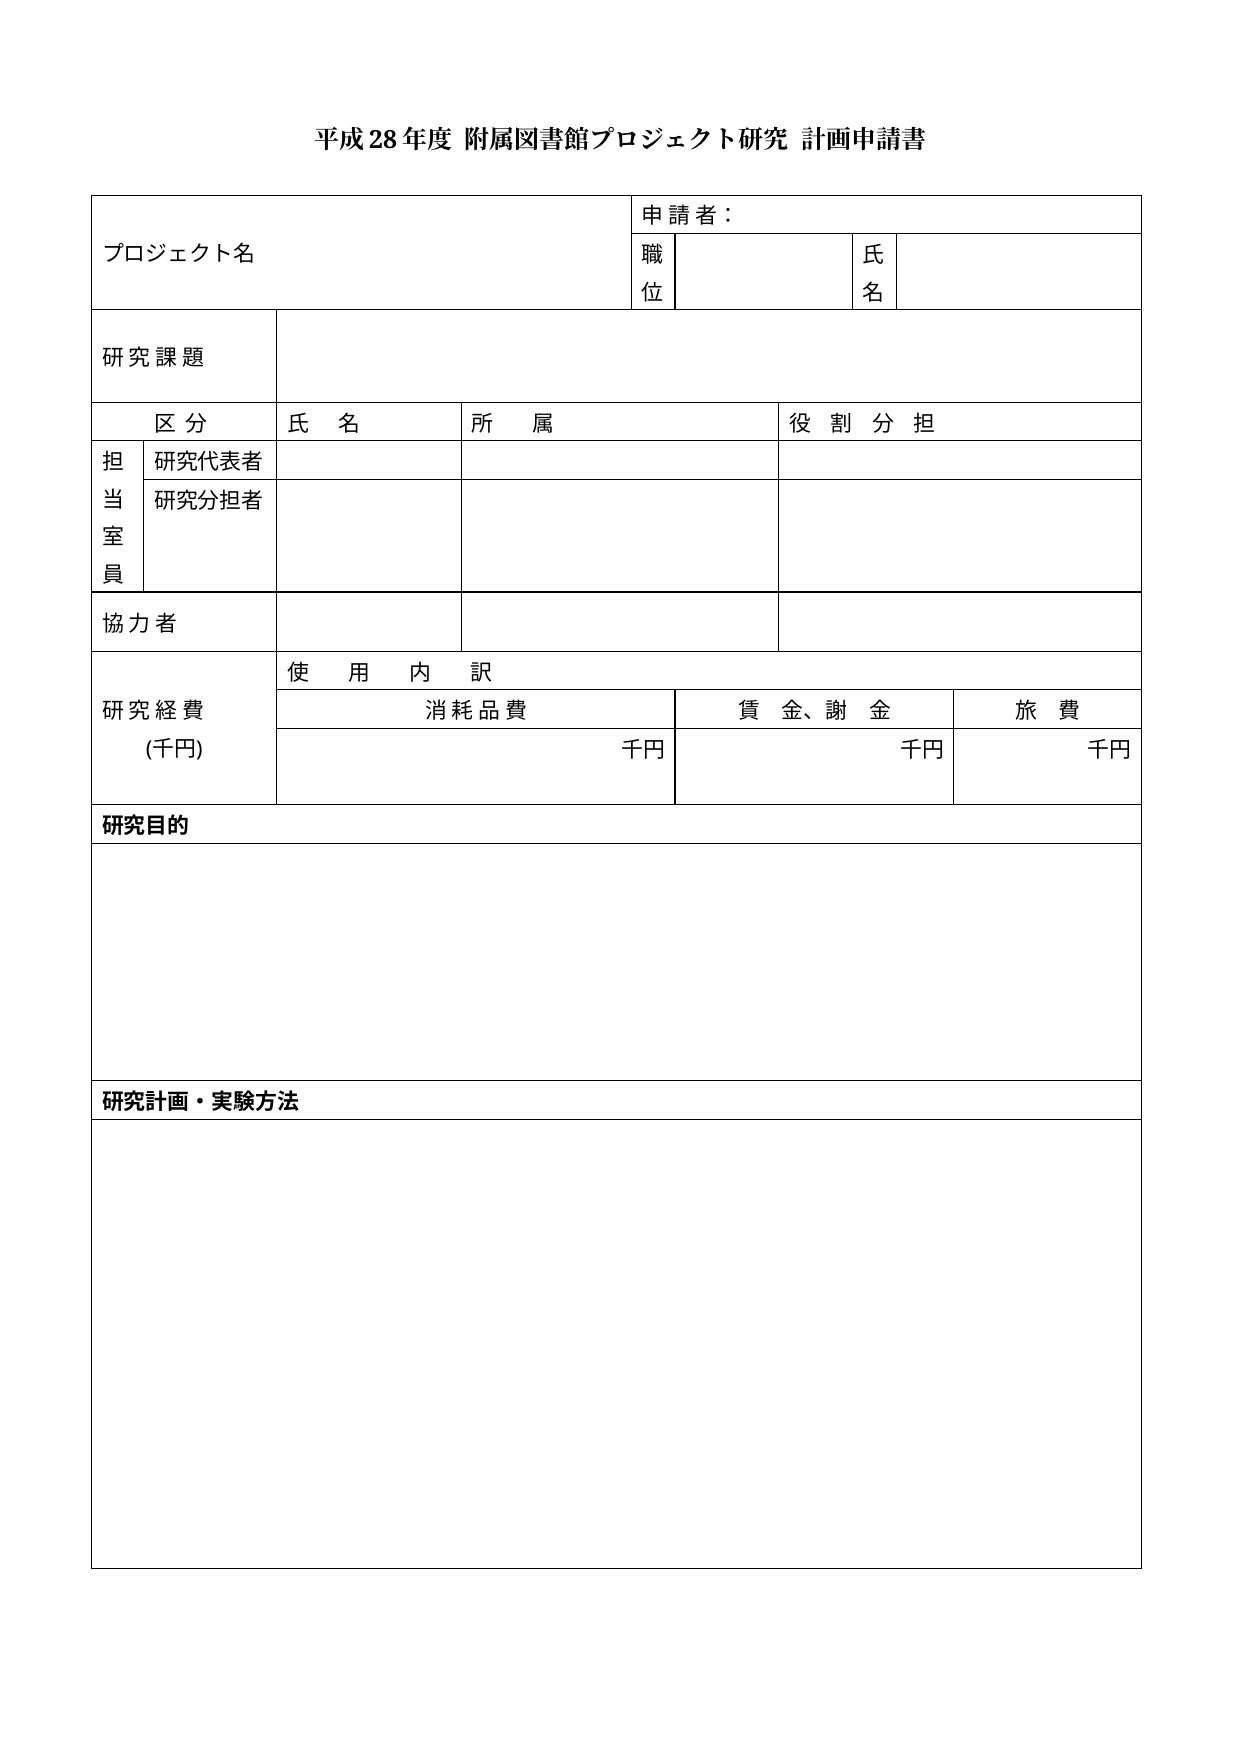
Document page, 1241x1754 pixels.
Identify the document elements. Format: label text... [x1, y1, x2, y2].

table_cell 所 属 [462, 403, 778, 440]
table_cell [779, 441, 1141, 479]
table_header 申 請 者： [632, 196, 1141, 233]
table_cell [277, 441, 461, 479]
table_cell [897, 234, 1141, 309]
table_cell 消 耗 品 費 [277, 690, 674, 728]
table_cell 協 力 者 [92, 593, 276, 651]
text 平成28年度 附属図書館プロジェクト研究 計画申請書 [118, 119, 1122, 157]
table_cell [277, 480, 461, 591]
table_cell [92, 1120, 1141, 1568]
table_cell [277, 593, 461, 651]
table_cell [676, 234, 852, 309]
table_cell 役 割 分 担 [779, 403, 1141, 440]
table_cell [92, 844, 1141, 1080]
table_cell 氏名 [853, 234, 896, 309]
table_cell 区 分 [144, 403, 276, 440]
table_cell 氏 名 [277, 403, 461, 440]
table_cell 賃 金、謝 金 [676, 690, 953, 728]
table_cell [779, 593, 1141, 651]
table_cell 担当 室員 [92, 441, 143, 591]
table_cell [462, 441, 778, 479]
table_cell [462, 480, 778, 591]
table_cell 使 用 内 訳 [277, 652, 1141, 689]
table_cell 千円 [954, 729, 1141, 804]
table_cell 職位 [632, 234, 674, 309]
table_cell 研究計画・実験方法 [92, 1081, 1141, 1118]
table_cell 千円 [676, 729, 953, 804]
table_cell 研 究 経 費 (千円) [92, 652, 276, 804]
table_cell [92, 403, 144, 440]
table_cell [462, 593, 778, 651]
table_cell 千円 [277, 729, 674, 804]
table_cell 旅 費 [954, 690, 1141, 728]
table_cell 研究代表者 [144, 441, 276, 479]
table_cell [277, 310, 1141, 402]
table_header プロジェクト名 [92, 196, 631, 309]
table_cell 研究分担者 [144, 480, 276, 591]
table_cell 研 究 課 題 [92, 310, 276, 402]
table_cell 研究目的 [92, 805, 1141, 843]
table_cell [779, 480, 1141, 591]
